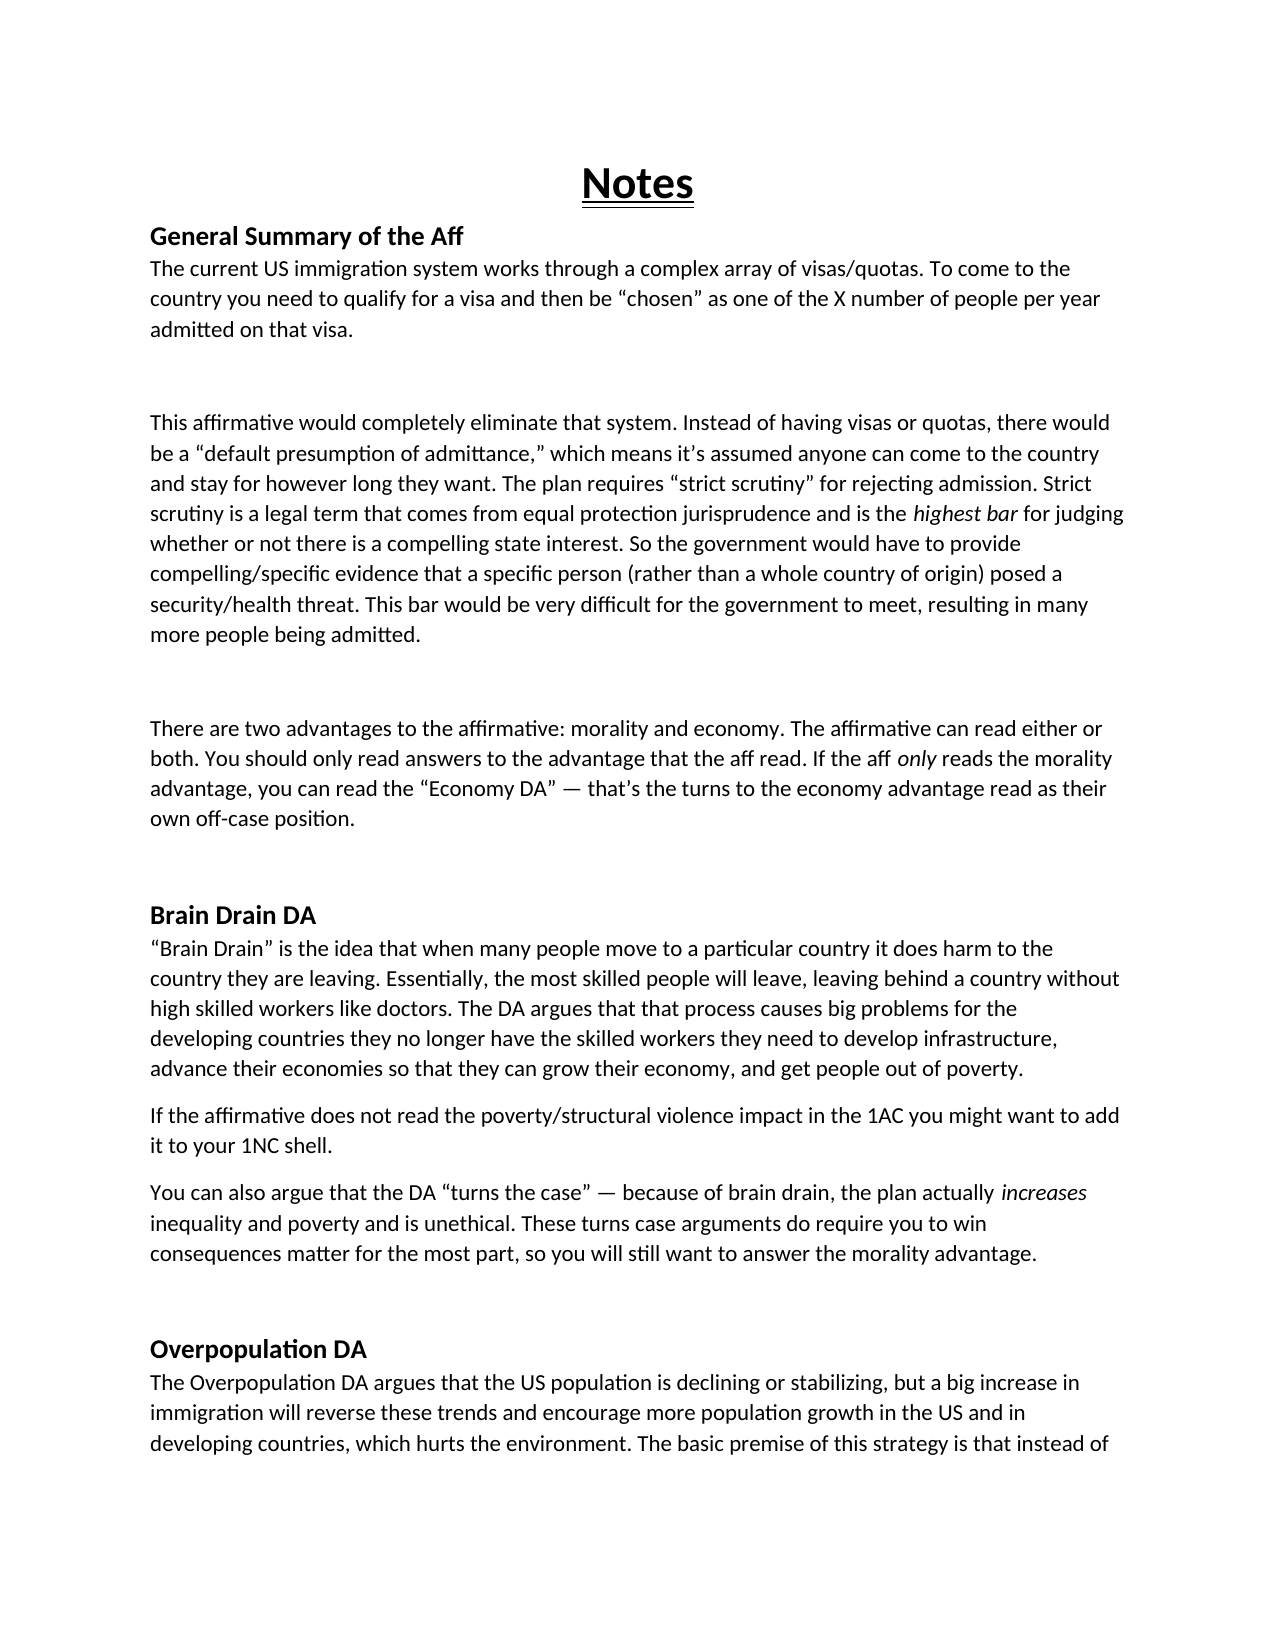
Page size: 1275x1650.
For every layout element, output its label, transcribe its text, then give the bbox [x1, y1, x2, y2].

text You can also argue that the DA “turns the case” — because of brain drain, the plan actually increases inequality and poverty and is unethical. These turns case arguments do require you to win consequences matter for the most part, so you will still want to answer the morality advantage. [150, 1178, 1125, 1267]
text If the affirmative does not read the poverty/structural violence impact in the 1AC you might want to add it to your 1NC shell. [150, 1101, 1125, 1159]
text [150, 1368, 1125, 1457]
subtitle Brain Drain DA [150, 898, 1125, 931]
subtitle General Summary of the Aff [150, 219, 1125, 252]
subtitle Notes [150, 154, 1125, 210]
text There are two advantages to the affirmative: morality and economy. The affirmative can read either or both. You should only read answers to the advantage that the aff read. If the aff only reads the morality advantage, you can read the “Economy DA” — that’s the turns to the economy advantage read as their own off-case position. [150, 714, 1125, 832]
text “Brain Drain” is the idea that when many people move to a particular country it does harm to the country they are leaving. Essentially, the most skilled people will leave, leaving behind a country without high skilled workers like doctors. The DA argues that that process causes big problems for the developing countries they no longer have the skilled workers they need to develop infrastructure, advance their economies so that they can grow their economy, and get people out of poverty. [150, 934, 1125, 1082]
text The current US immigration system works through a complex array of visas/quotas. To come to the country you need to qualify for a visa and then be “chosen” as one of the X number of people per year admitted on that visa. [150, 254, 1125, 343]
text This affirmative would completely eliminate that system. Instead of having visas or quotas, there would be a “default presumption of admittance,” which means it’s assumed anyone can come to the country and stay for however long they want. The plan requires “strict scrutiny” for rejecting admission. Strict scrutiny is a legal term that comes from equal protection jurisprudence and is the highest bar for judging whether or not there is a compelling state interest. So the government would have to provide compelling/specific evidence that a specific person (rather than a whole country of origin) posed a security/health threat. This bar would be very difficult for the government to meet, resulting in many more people being admitted. [150, 408, 1125, 648]
subtitle Overpopulation DA [150, 1333, 1125, 1366]
